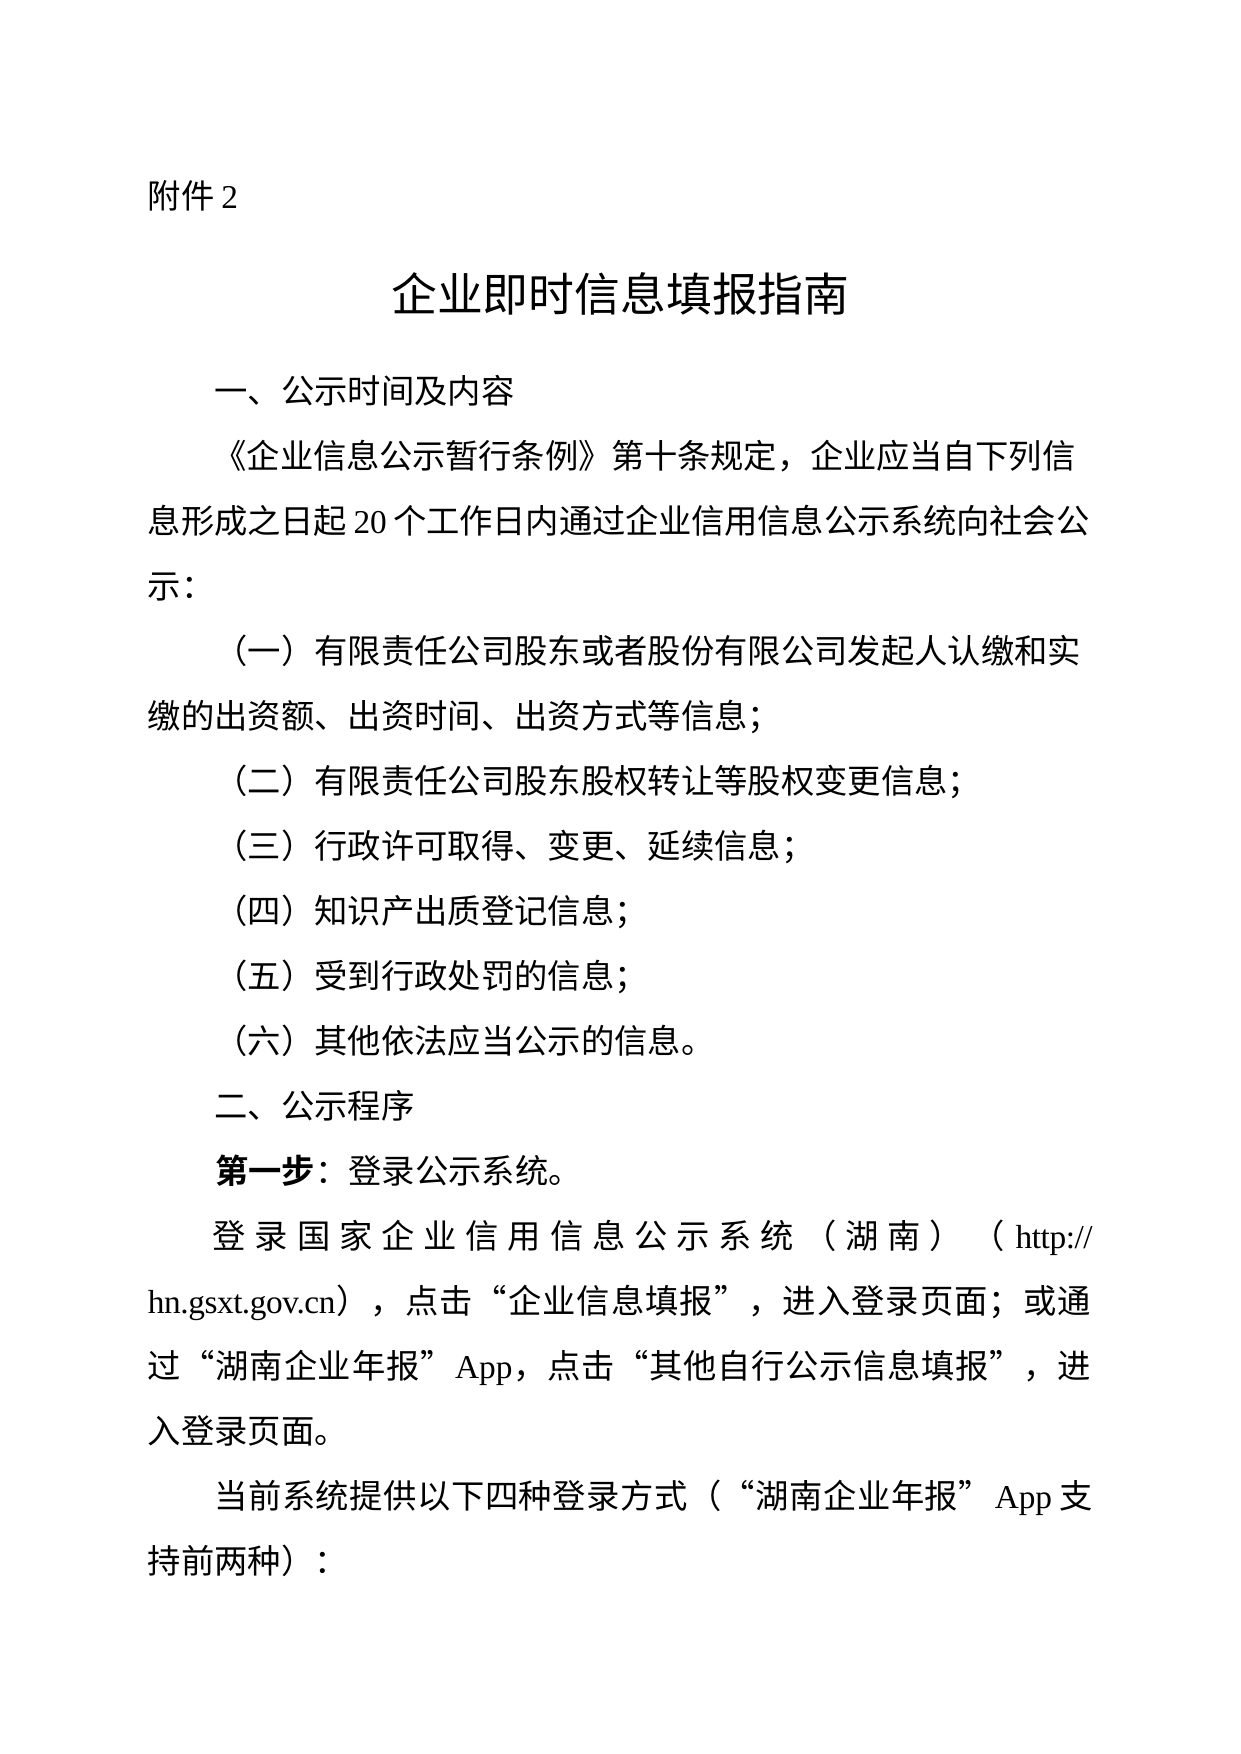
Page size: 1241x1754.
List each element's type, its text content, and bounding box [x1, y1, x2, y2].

text （四）知识产出质登记信息； [148, 877, 1092, 942]
text 企业即时信息填报指南 [148, 243, 1092, 341]
text （五）受到行政处罚的信息； [148, 942, 1092, 1007]
text （一）有限责任公司股东或者股份有限公司发起人认缴和实缴的出资额、出资时间、出资方式等信息； [148, 617, 1092, 747]
text 登录国家企业信用信息公示系统（湖南）（http://hn.gsxt.gov.cn），点击“企业信息填报”，进入登录页面；或通过“湖南企业年报”App，点击“其他自行公示信息填报”，进入登录页面。 [148, 1202, 1092, 1462]
text 二、公示程序 [148, 1072, 1092, 1137]
text 一、公示时间及内容 [148, 357, 1092, 422]
text （六）其他依法应当公示的信息。 [148, 1007, 1092, 1072]
text 当前系统提供以下四种登录方式（“湖南企业年报”App支持前两种）： [148, 1462, 1092, 1592]
text 第一步：登录公示系统。 [148, 1137, 1092, 1202]
list （三）行政许可取得、变更、延续信息； [148, 812, 1092, 877]
text 《企业信息公示暂行条例》第十条规定，企业应当自下列信息形成之日起20个工作日内通过企业信用信息公示系统向社会公示： [148, 422, 1092, 617]
text 附件2 [148, 162, 1092, 227]
list （二）有限责任公司股东股权转让等股权变更信息； [148, 747, 1092, 812]
